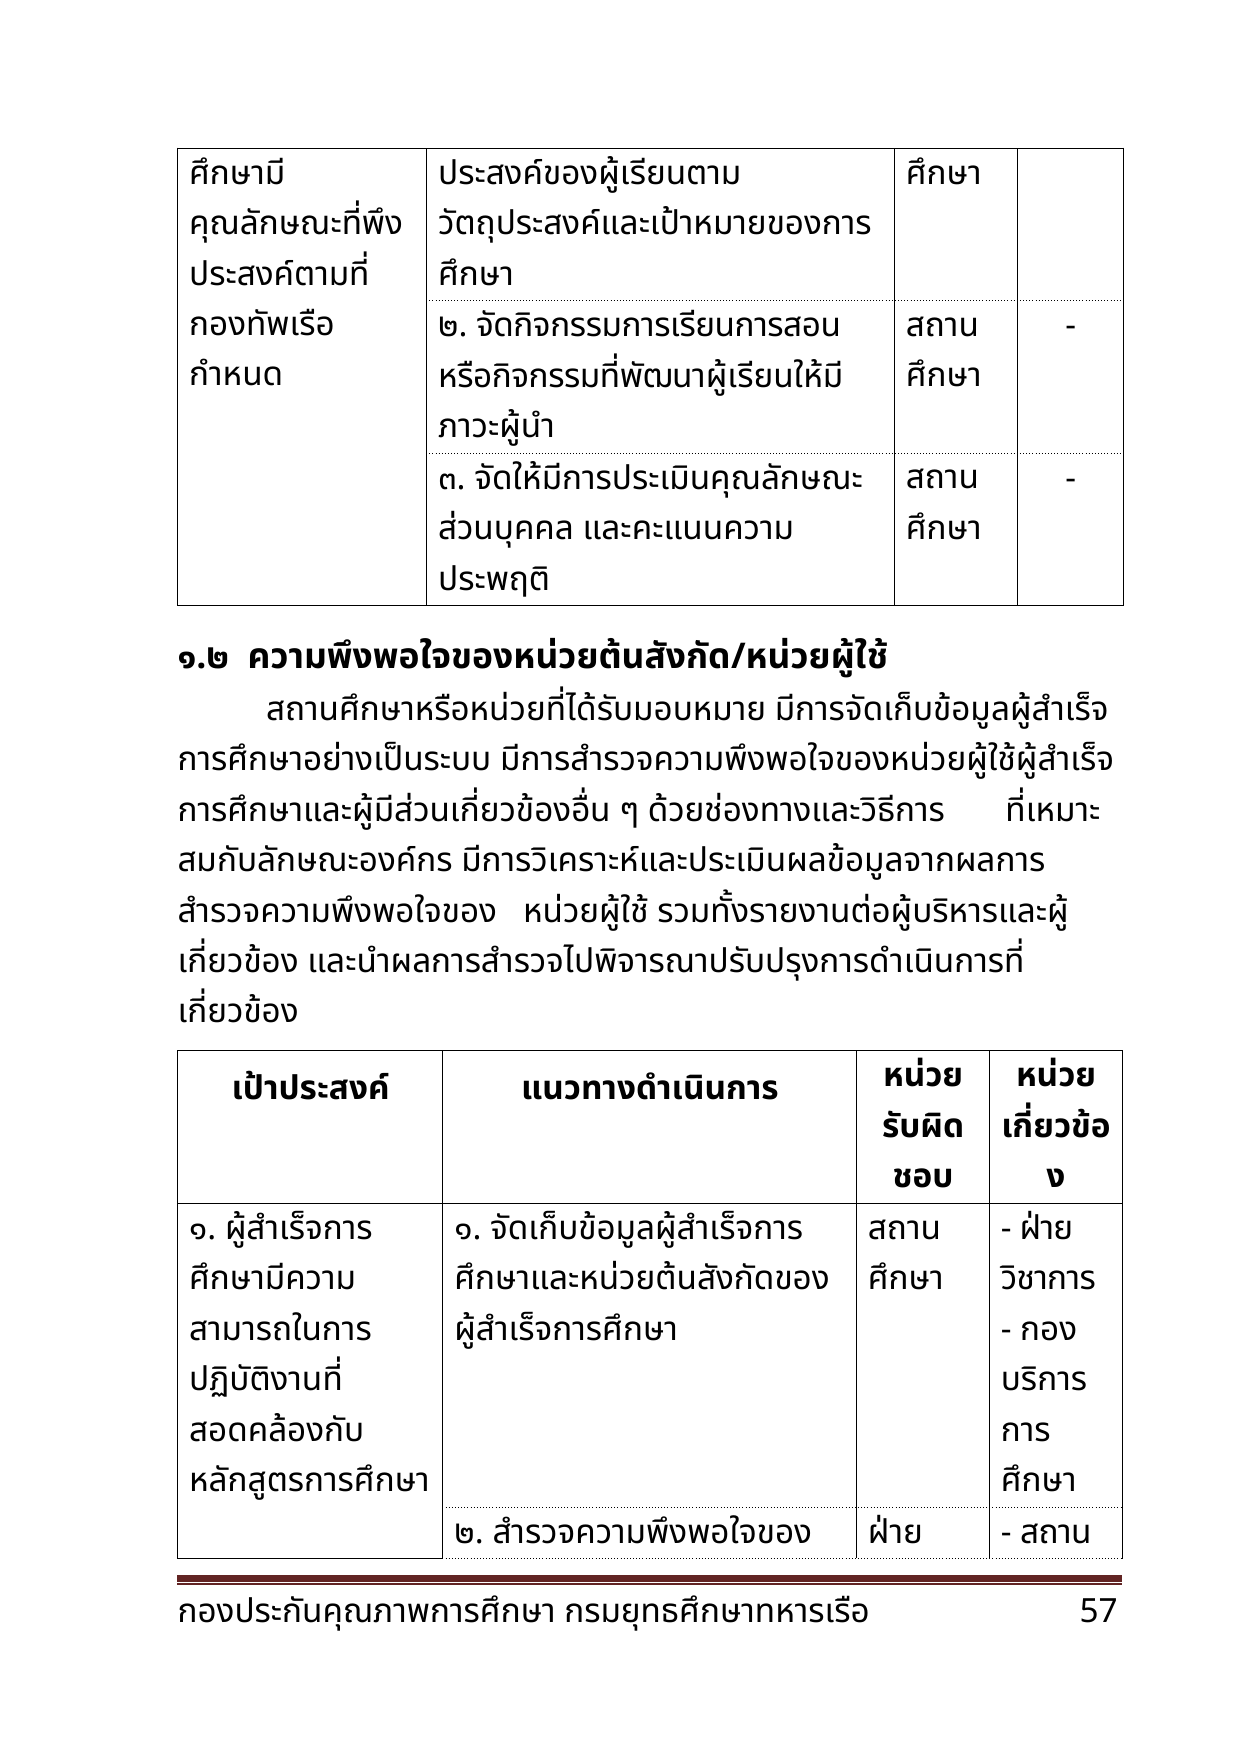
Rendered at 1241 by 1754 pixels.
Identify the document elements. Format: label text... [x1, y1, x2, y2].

table_header แนวทางดำเนินการ [443, 1051, 856, 1203]
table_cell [990, 1507, 1122, 1558]
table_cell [178, 149, 426, 605]
table_cell ๒. จัดกิจกรรมการเรียนการสอนหรือกิจกรรมที่พัฒนาผู้เรียนให้มีภาวะผู้นำ [427, 300, 894, 452]
table_header หน่วยรับผิดชอบ [857, 1051, 989, 1203]
table_cell ๑. ผู้สำเร็จการศึกษามีความสามารถในการปฏิบัติงานที่สอดคล้องกับหลักสูตรการศึกษา [178, 1204, 442, 1558]
text ๑.๒ ความพึงพอใจของหน่วยต้นสังกัด/หน่วยผู้ใช้ [177, 631, 1122, 685]
table_cell - ฝ่ายวิชาการ - กองบริการการศึกษา [990, 1204, 1122, 1507]
table_cell - [1018, 149, 1123, 300]
table_header หน่วยเกี่ยวข้อง [990, 1051, 1122, 1203]
table_cell - [1018, 300, 1123, 452]
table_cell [443, 1507, 856, 1558]
table_cell ฝ่ายวิชาการ [857, 1507, 989, 1558]
table_cell สถานศึกษา [857, 1204, 989, 1507]
table_cell ๑. จัดเก็บข้อมูลผู้สำเร็จการศึกษาและหน่วยต้นสังกัดของผู้สำเร็จการศึกษา [443, 1204, 856, 1507]
table_cell สถานศึกษา [895, 300, 1017, 452]
table_cell ๓. จัดให้มีการประเมินคุณลักษณะส่วนบุคคล และคะแนนความประพฤติ [427, 453, 894, 605]
table_header เป้าประสงค์ [178, 1051, 442, 1203]
text สถานศึกษาหรือหน่วยที่ได้รับมอบหมาย มีการจัดเก็บข้อมูลผู้สำเร็จการศึกษาอย่างเป็นระบบ มีการสำรวจความพึงพอใจของหน่วยผู้ใช้ผู้สำเร็จการศึกษาและผู้มีส่วนเกี่ยวข้องอื่น ๆ ด้วยช่องทางและวิธีการ ที่เหมาะสมกับลักษณะองค์กร มีการวิเคราะห์และประเมินผลข้อมูลจากผลการสำรวจความพึงพอใจของ หน่วยผู้ใช้ รวมทั้งรายงานต่อผู้บริหารและผู้เกี่ยวข้อง และนำผลการสำรวจไปพิจารณาปรับปรุงการดำเนินการที่เกี่ยวข้อง [177, 685, 1122, 1038]
table_cell สถานศึกษา [895, 453, 1017, 605]
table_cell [427, 149, 894, 300]
table_cell สถานศึกษา [895, 149, 1017, 300]
table_cell - [1018, 453, 1123, 605]
